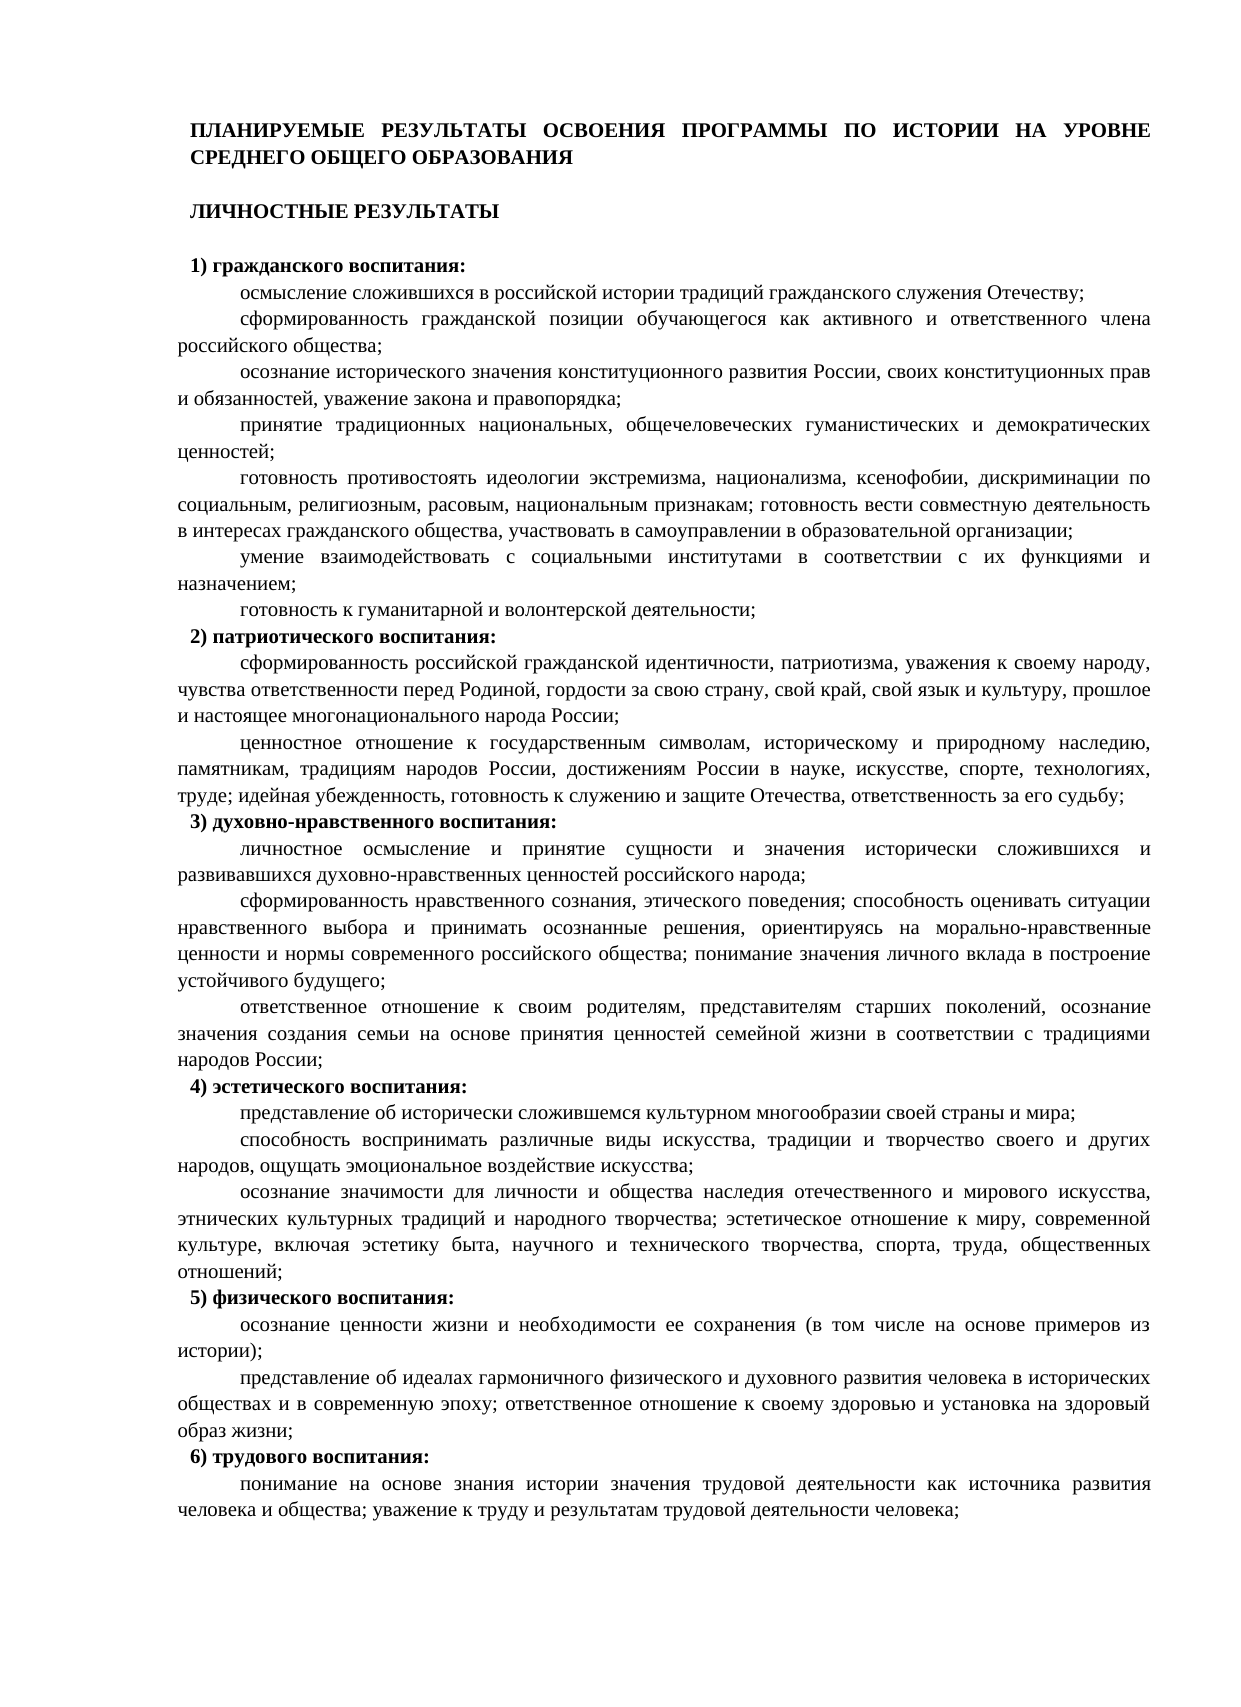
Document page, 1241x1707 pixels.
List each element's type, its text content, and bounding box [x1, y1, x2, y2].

text сформированность гражданской позиции обучающегося как активного и ответственного члена российского общества; [177, 306, 1152, 357]
text умение взаимодействовать с социальными институтами в соответствии с их функциями и назначением; [177, 544, 1152, 595]
text 2) патриотического воспитания: [190, 624, 1152, 648]
text ценностное отношение к государственным символам, историческому и природному наследию, памятникам, традициям народов России, достижениям России в науке, искусстве, спорте, технологиях, труде; идейная убежденность, готовность к служению и защите Отечества, ответственность за его судьбу; [177, 729, 1152, 807]
text ПЛАНИРУЕМЫЕ РЕЗУЛЬТАТЫ ОСВОЕНИЯ ПРОГРАММЫ ПО ИСТОРИИ НА УРОВНЕ СРЕДНЕГО ОБЩЕГО ОБРАЗОВАНИЯ [190, 118, 1152, 169]
text представление об идеалах гармоничного физического и духовного развития человека в исторических обществах и в современную эпоху; ответственное отношение к своему здоровью и установка на здоровый образ жизни; [177, 1364, 1152, 1442]
text 3) духовно-нравственного воспитания: [190, 809, 1152, 833]
text готовность противостоять идеологии экстремизма, национализма, ксенофобии, дискриминации по социальным, религиозным, расовым, национальным признакам; готовность вести совместную деятельность в интересах гражданского общества, участвовать в самоуправлении в образовательной организации; [177, 465, 1152, 542]
text осознание исторического значения конституционного развития России, своих конституционных прав и обязанностей, уважение закона и правопорядка; [177, 359, 1152, 410]
text понимание на основе знания истории значения трудовой деятельности как источника развития человека и общества; уважение к труду и результатам трудовой деятельности человека; [177, 1470, 1152, 1521]
text осознание значимости для личности и общества наследия отечественного и мирового искусства, этнических культурных традиций и народного творчества; эстетическое отношение к миру, современной культуре, включая эстетику быта, научного и технического творчества, спорта, труда, общественных отношений; [177, 1179, 1152, 1283]
text сформированность нравственного сознания, этического поведения; способность оценивать ситуации нравственного выбора и принимать осознанные решения, ориентируясь на морально-нравственные ценности и нормы современного российского общества; понимание значения личного вклада в построение устойчивого будущего; [177, 888, 1152, 992]
text осмысление сложившихся в российской истории традиций гражданского служения Отечеству; [177, 280, 1152, 304]
text 1) гражданского воспитания: [190, 253, 1152, 277]
text готовность к гуманитарной и волонтерской деятельности; [177, 597, 1152, 621]
text принятие традиционных национальных, общечеловеческих гуманистических и демократических ценностей; [177, 412, 1152, 463]
text сформированность российской гражданской идентичности, патриотизма, уважения к своему народу, чувства ответственности перед Родиной, гордости за свою страну, свой край, свой язык и культуру, прошлое и настоящее многонационального народа России; [177, 650, 1152, 727]
text 5) физического воспитания: [190, 1285, 1152, 1309]
text представление об исторически сложившемся культурном многообразии своей страны и мира; [177, 1100, 1152, 1124]
text 4) эстетического воспитания: [190, 1073, 1152, 1098]
text способность воспринимать различные виды искусства, традиции и творчество своего и других народов, ощущать эмоциональное воздействие искусства; [177, 1126, 1152, 1177]
text ответственное отношение к своим родителям, представителям старших поколений, осознание значения создания семьи на основе принятия ценностей семейной жизни в соответствии с традициями народов России; [177, 994, 1152, 1071]
text ЛИЧНОСТНЫЕ РЕЗУЛЬТАТЫ [190, 199, 1152, 223]
text осознание ценности жизни и необходимости ее сохранения (в том числе на основе примеров из истории); [177, 1312, 1152, 1362]
text 6) трудового воспитания: [190, 1444, 1152, 1468]
text личностное осмысление и принятие сущности и значения исторически сложившихся и развивавшихся духовно-нравственных ценностей российского народа; [177, 835, 1152, 886]
